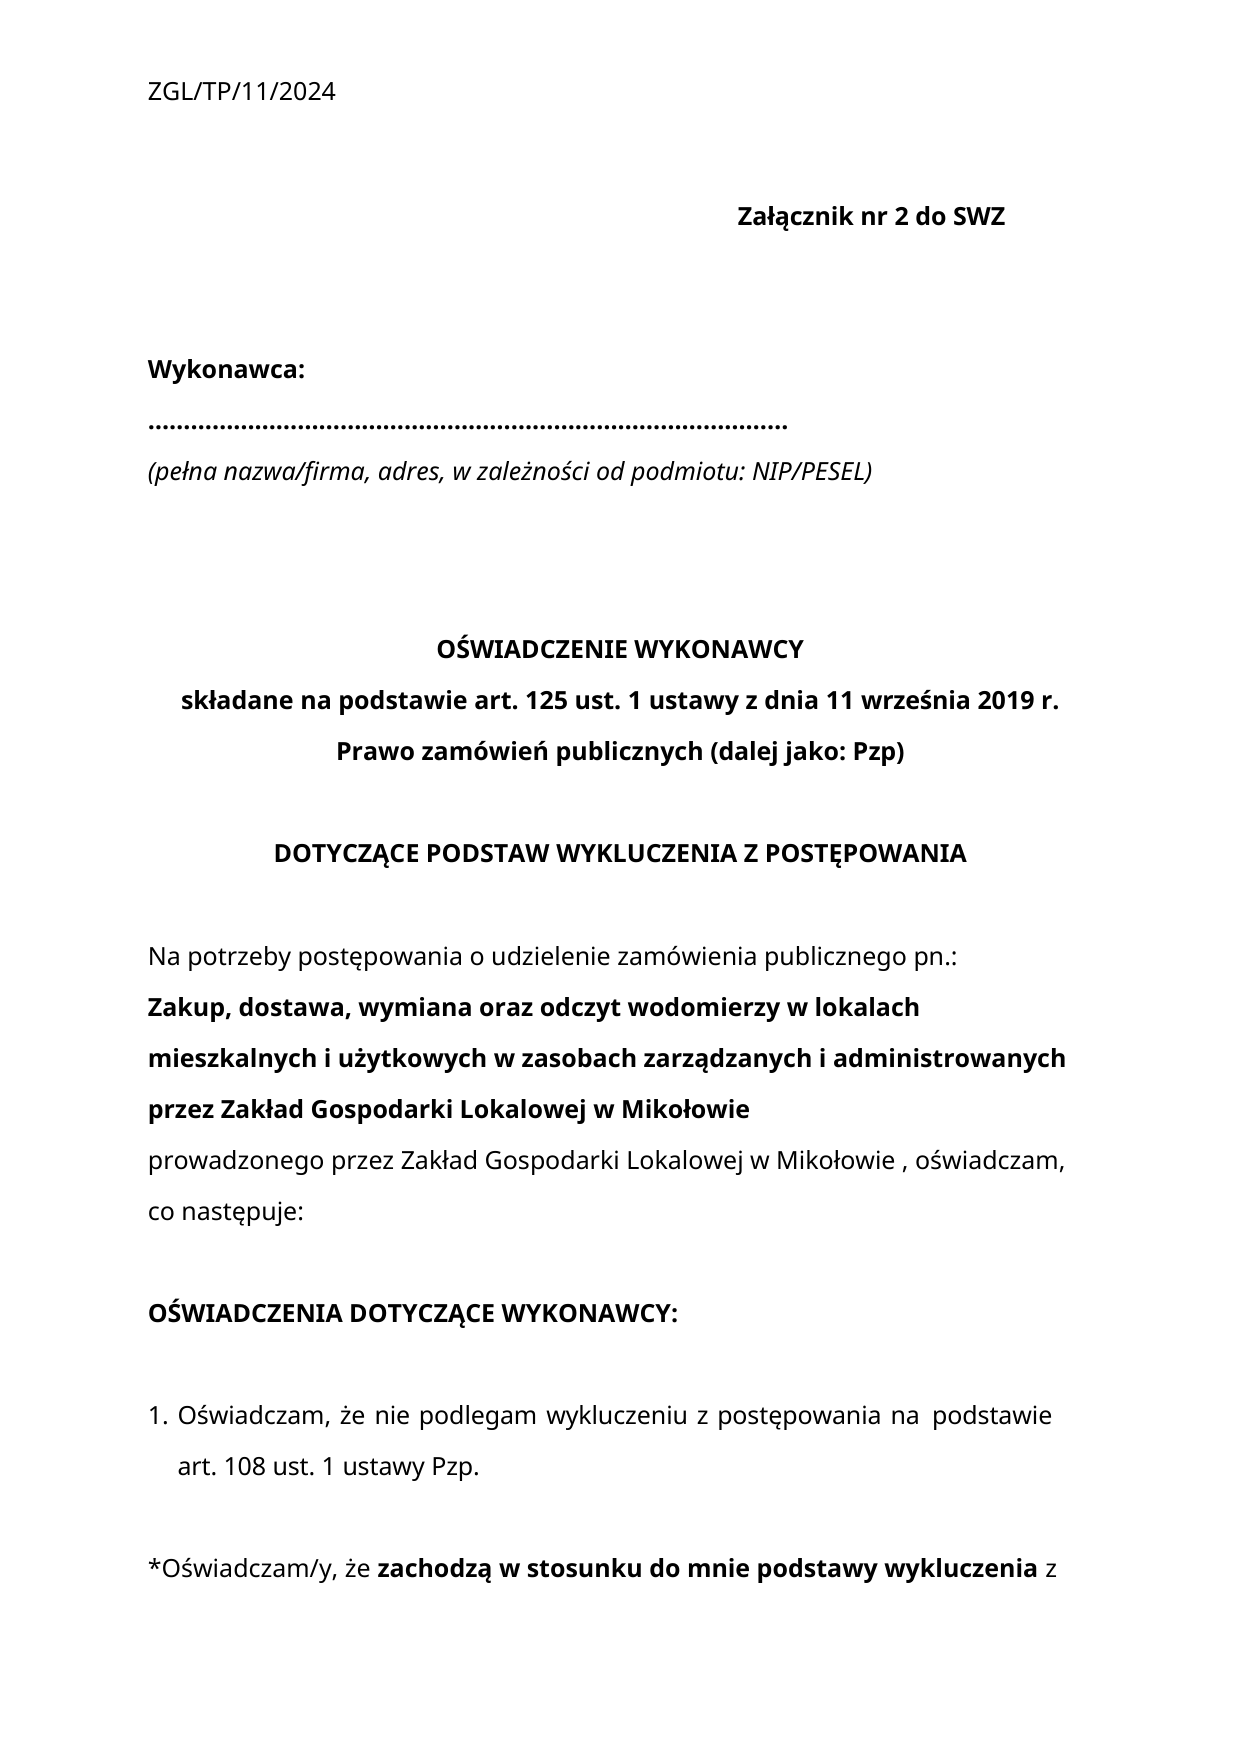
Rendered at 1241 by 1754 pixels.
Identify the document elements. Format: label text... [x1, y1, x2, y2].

text Wykonawca: [148, 352, 1093, 386]
list Oświadczam, że nie podlegam wykluczeniu z postępowania na podstawie art. 108 ust. 1 ustawy Pzp. [148, 1398, 1081, 1483]
text OŚWIADCZENIA DOTYCZĄCE WYKONAWCY: [148, 1296, 1093, 1329]
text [148, 1551, 1093, 1585]
subtitle OŚWIADCZENIE WYKONAWCY składane na podstawie art. 125 ust. 1 ustawy z dnia 11 września 2019 r. Prawo zamówień publicznych (dalej jako: Pzp) DOTYCZĄCE PODSTAW WYKLUCZENIA Z POSTĘPOWANIA [148, 632, 1093, 870]
text ……………………………………………………………………………… [148, 403, 1093, 437]
list Zakup, dostawa, wymiana oraz odczyt wodomierzy w lokalach mieszkalnych i użytkowych w zasobach zarządzanych i administrowanych przez Zakład Gospodarki Lokalowej w Mikołowie [148, 989, 1093, 1125]
text Załącznik nr 2 do SWZ [664, 199, 1093, 233]
text Na potrzeby postępowania o udzielenie zamówienia publicznego pn.: [148, 938, 1093, 972]
text (pełna nazwa/firma, adres, w zależności od podmiotu: NIP/PESEL) [148, 454, 1093, 488]
text prowadzonego przez Zakład Gospodarki Lokalowej w Mikołowie , oświadczam, co następuje: [148, 1142, 1093, 1227]
